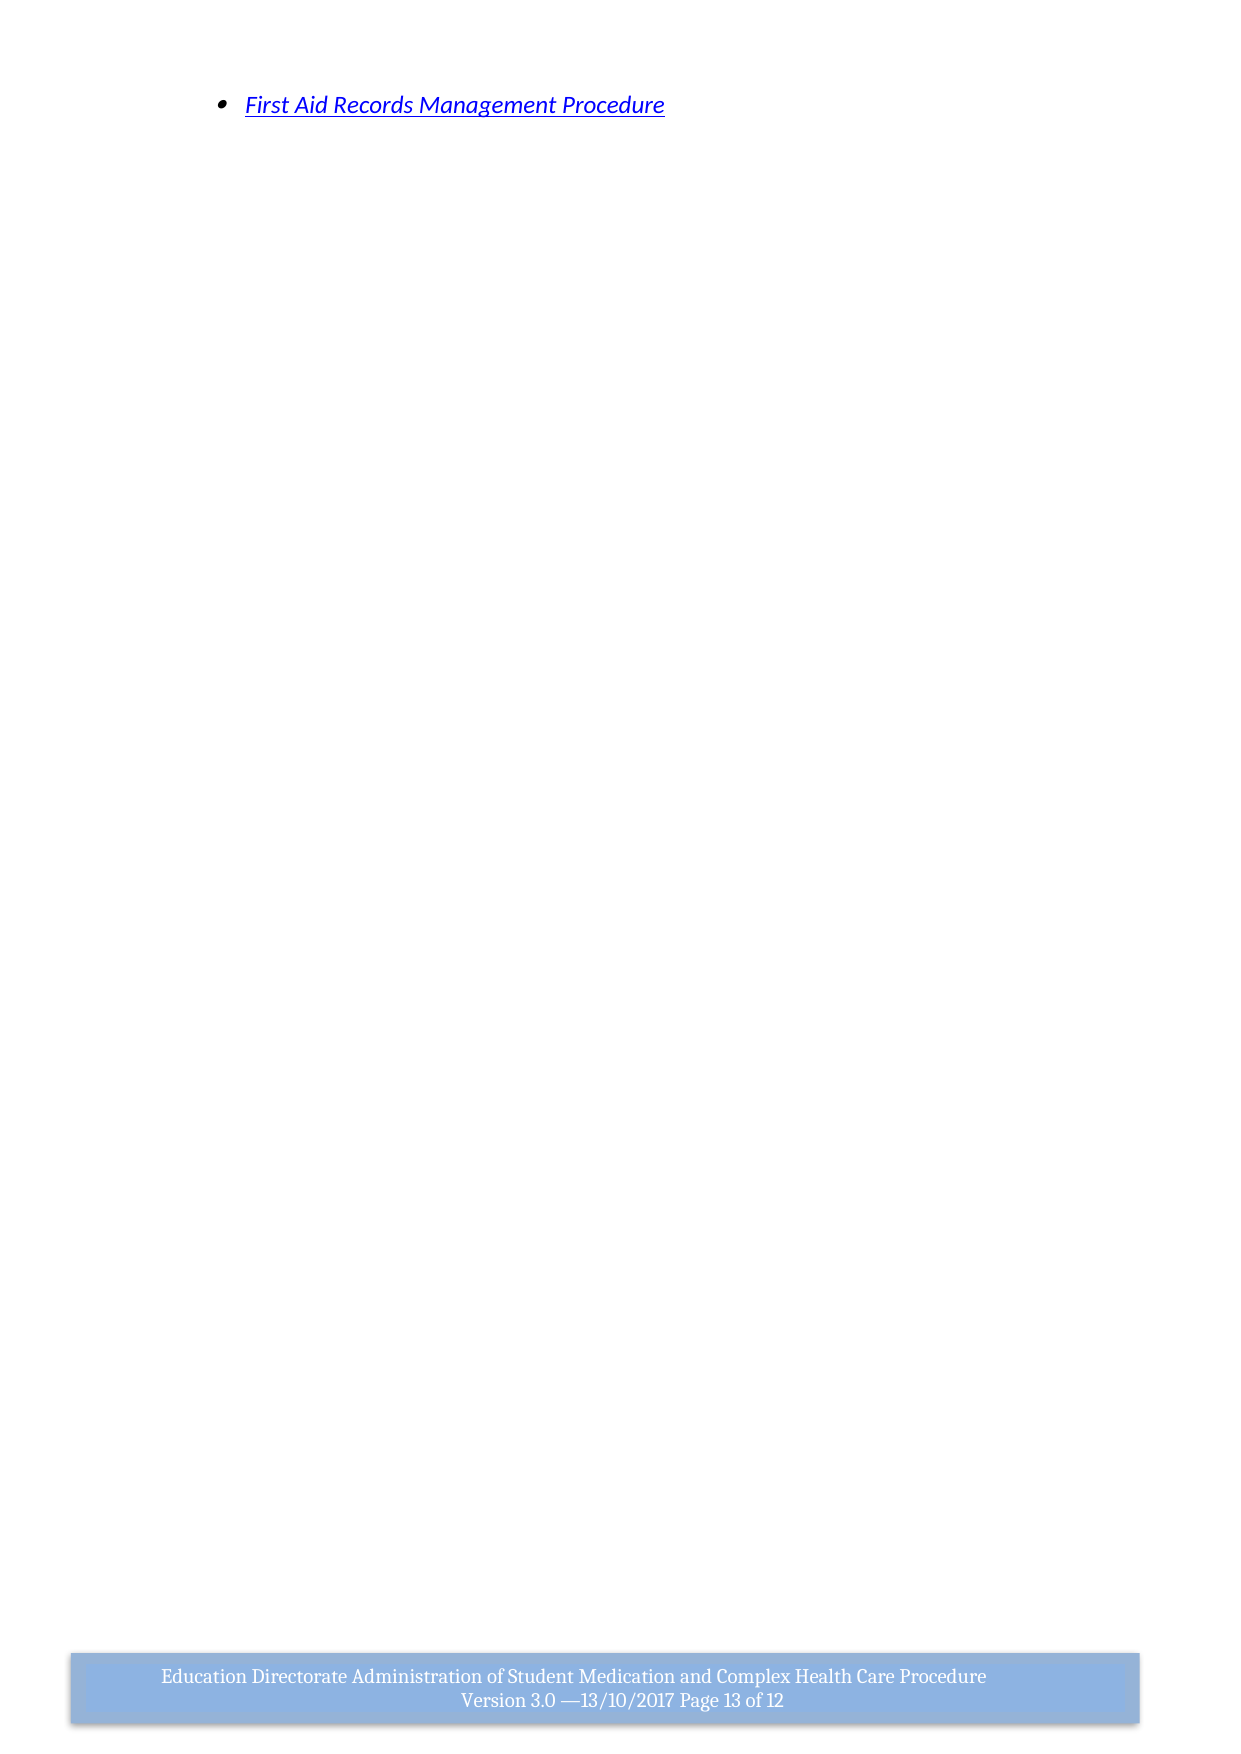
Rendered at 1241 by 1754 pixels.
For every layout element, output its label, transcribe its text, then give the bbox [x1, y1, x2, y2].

list First Aid Records Management Procedure [216, 89, 1128, 120]
